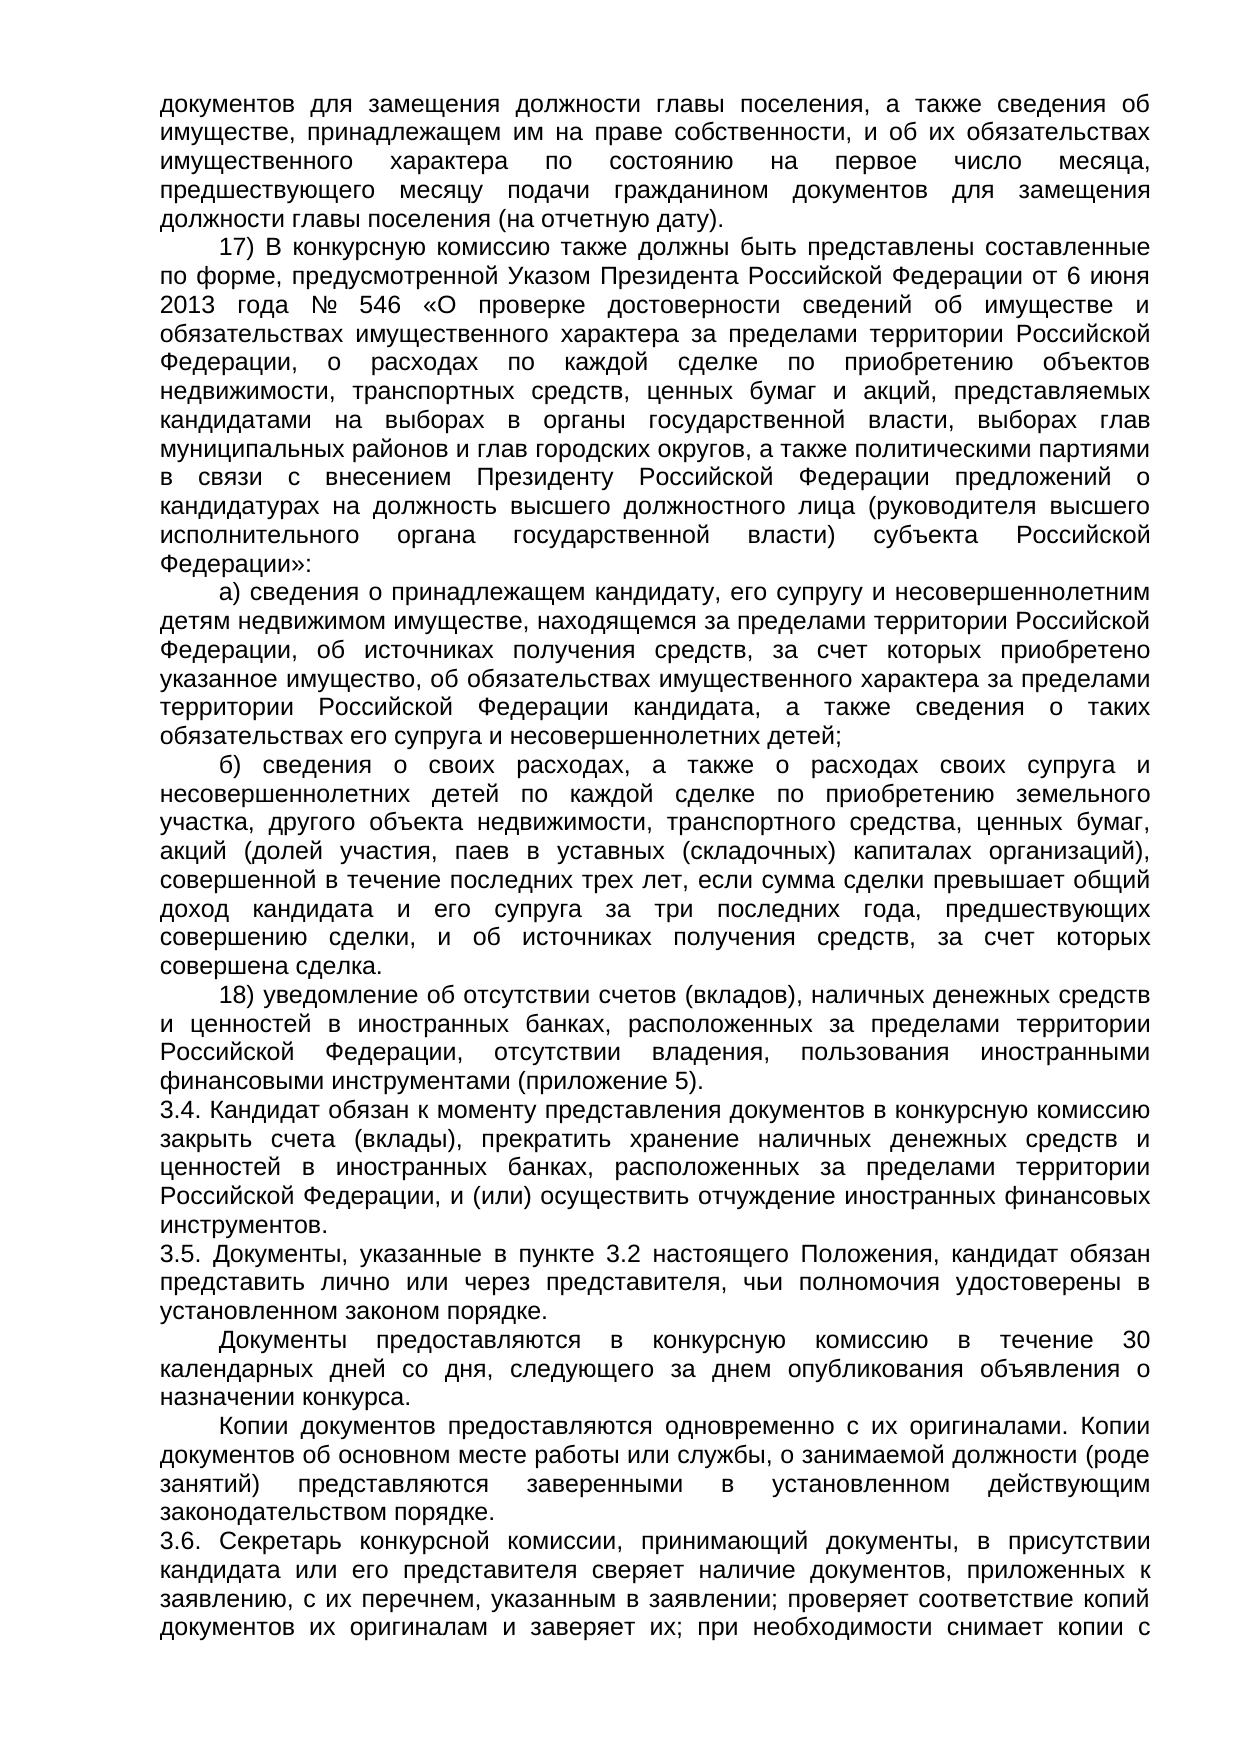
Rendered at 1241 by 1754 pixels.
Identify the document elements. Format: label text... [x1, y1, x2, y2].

list б) сведения о своих расходах, а также о расходах своих супруга и несовершеннолетних детей по каждой сделке по приобретению земельного участка, другого объекта недвижимости, транспортного средства, ценных бумаг, акций (долей участия, паев в уставных (складочных) капиталах организаций), совершенной в течение последних трех лет, если сумма сделки превышает общий доход кандидата и его супруга за три последних года, предшествующих совершению сделки, и об источниках получения средств, за счет которых совершена сделка. [159, 750, 1152, 980]
list Копии документов предоставляются одновременно с их оригиналами. Копии документов об основном месте работы или службы, о занимаемой должности (роде занятий) представляются заверенными в установленном действующим законодательством порядке. [159, 1411, 1152, 1526]
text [159, 1526, 1152, 1641]
list 18) уведомление об отсутствии счетов (вкладов), наличных денежных средств и ценностей в иностранных банках, расположенных за пределами территории Российской Федерации, отсутствии владения, пользования иностранными финансовыми инструментами (приложение 5). [159, 980, 1152, 1095]
list 17) В конкурсную комиссию также должны быть представлены составленные по форме, предусмотренной Указом Президента Российской Федерации от 6 июня 2013 года № 546 «О проверке достоверности сведений об имуществе и обязательствах имущественного характера за пределами территории Российской Федерации, о расходах по каждой сделке по приобретению объектов недвижимости, транспортных средств, ценных бумаг и акций, представляемых кандидатами на выборах в органы государственной власти, выборах глав муниципальных районов и глав городских округов, а также политическими партиями в связи с внесением Президенту Российской Федерации предложений о кандидатурах на должность высшего должностного лица (руководителя высшего исполнительного органа государственной власти) субъекта Российской Федерации»: [159, 232, 1152, 577]
text 3.5. Документы, указанные в пункте 3.2 настоящего Положения, кандидат обязан представить лично или через представителя, чьи полномочия удостоверены в установленном законом порядке. [159, 1239, 1152, 1325]
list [159, 89, 1152, 232]
text Документы предоставляются в конкурсную комиссию в течение 30 календарных дней со дня, следующего за днем опубликования объявления о назначении конкурса. [159, 1325, 1152, 1411]
list а) сведения о принадлежащем кандидату, его супругу и несовершеннолетним детям недвижимом имуществе, находящемся за пределами территории Российской Федерации, об источниках получения средств, за счет которых приобретено указанное имущество, об обязательствах имущественного характера за пределами территории Российской Федерации кандидата, а также сведения о таких обязательствах его супруга и несовершеннолетних детей; [159, 577, 1152, 750]
text 3.4. Кандидат обязан к моменту представления документов в конкурсную комиссию закрыть счета (вклады), прекратить хранение наличных денежных средств и ценностей в иностранных банках, расположенных за пределами территории Российской Федерации, и (или) осуществить отчуждение иностранных финансовых инструментов. [159, 1095, 1152, 1239]
